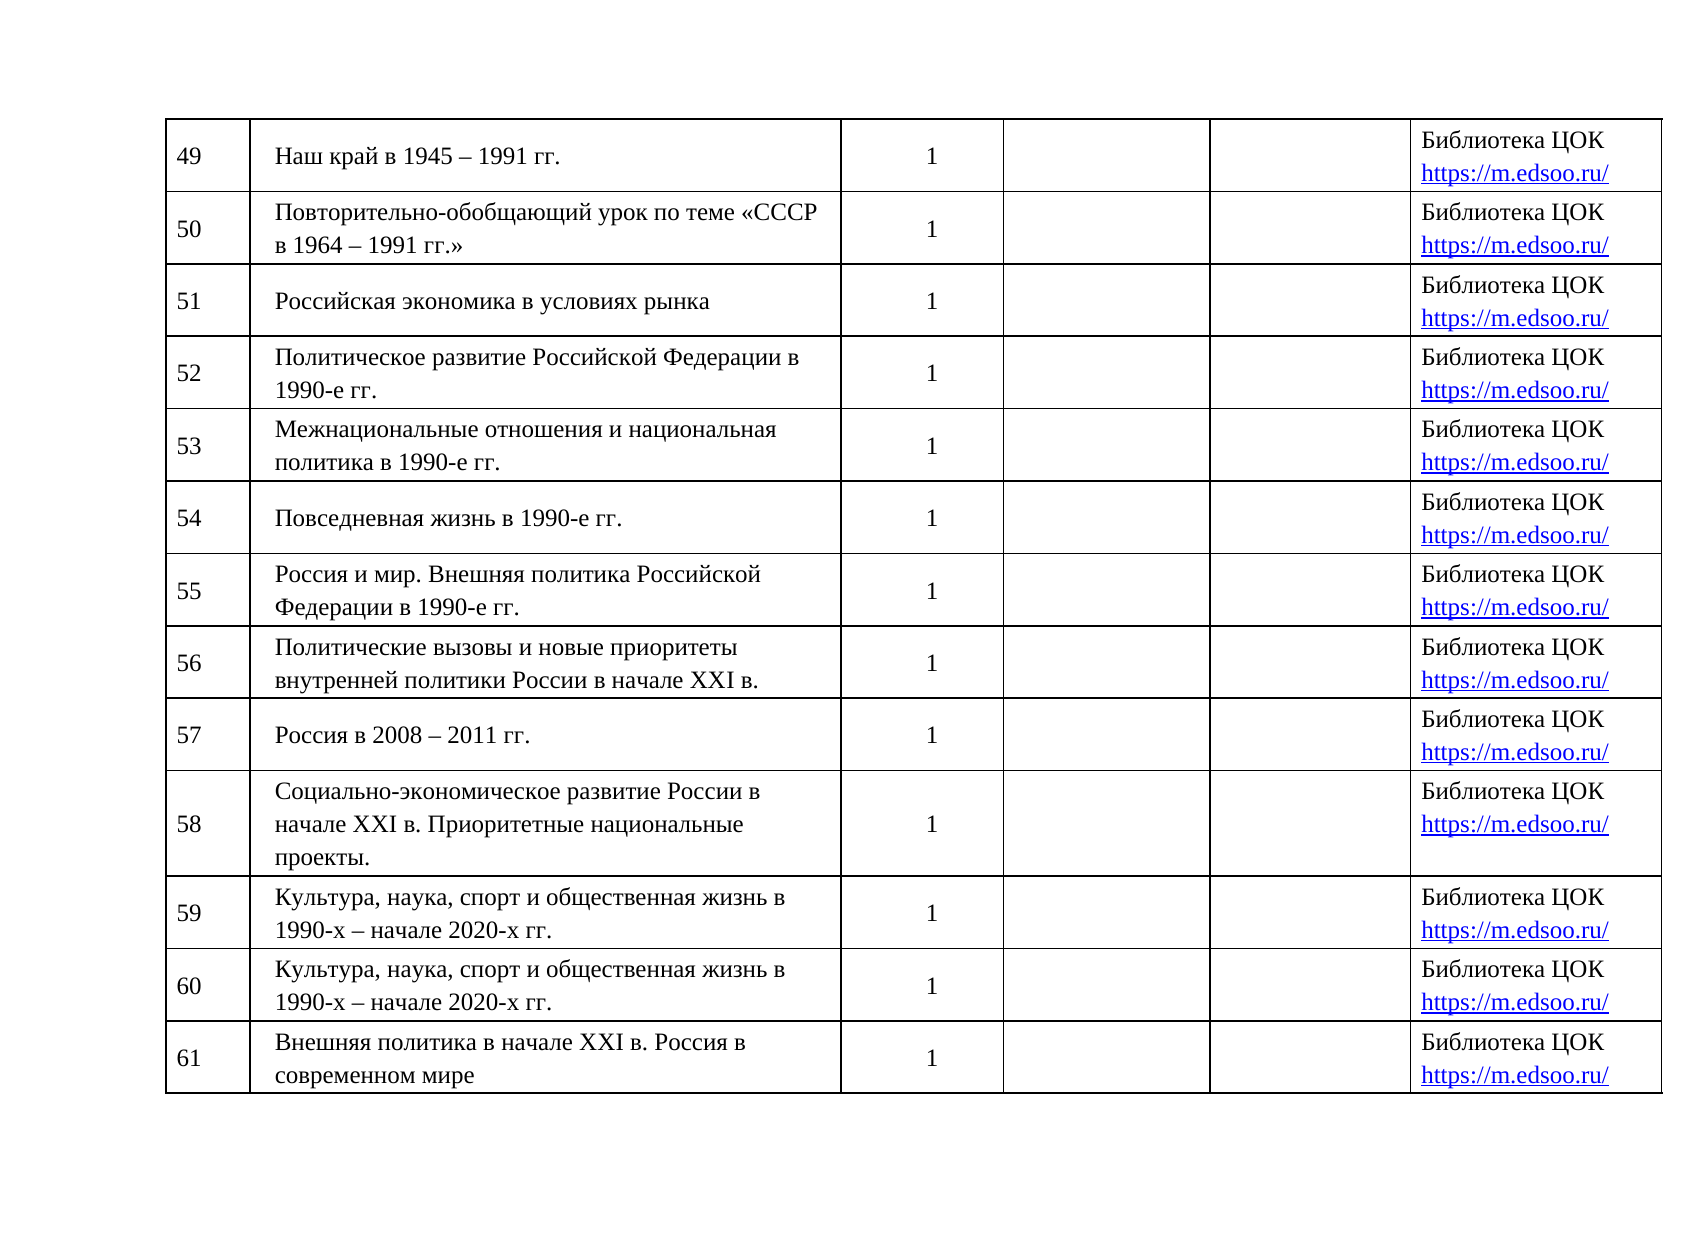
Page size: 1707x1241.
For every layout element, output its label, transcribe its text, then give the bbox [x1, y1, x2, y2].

table_cell 1 [842, 771, 1003, 875]
table_cell 1 [842, 627, 1003, 697]
table_cell [1004, 699, 1209, 770]
table_cell 54 [167, 482, 249, 552]
table_cell Политические вызовы и новые приоритеты внутренней политики России в начале ХХI в. [251, 627, 840, 697]
table_cell 56 [167, 627, 249, 697]
table_cell [1211, 627, 1410, 697]
table_cell [1004, 877, 1209, 947]
table_cell 58 [167, 771, 249, 875]
table_cell [1211, 949, 1410, 1020]
table_cell [1004, 949, 1209, 1020]
table_cell [1004, 1022, 1209, 1092]
table_cell Библиотека ЦОК https://m.edsoo.ru/ [1411, 949, 1661, 1020]
table_cell [1211, 554, 1410, 625]
table_cell 55 [167, 554, 249, 625]
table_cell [1411, 1022, 1661, 1092]
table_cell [251, 1022, 840, 1092]
table_cell 59 [167, 877, 249, 947]
table_cell [1211, 1022, 1410, 1092]
table_cell 1 [842, 554, 1003, 625]
table_cell Библиотека ЦОК https://m.edsoo.ru/ [1411, 877, 1661, 947]
table_cell Политическое развитие Российской Федерации в 1990-е гг. [251, 337, 840, 408]
table_cell Библиотека ЦОК https://m.edsoo.ru/ [1411, 482, 1661, 552]
table_cell Библиотека ЦОК https://m.edsoo.ru/ [1411, 627, 1661, 697]
table_cell 1 [842, 409, 1003, 480]
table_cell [1411, 120, 1661, 191]
table_cell [1004, 482, 1209, 552]
table_cell 60 [167, 949, 249, 1020]
table_cell 1 [842, 120, 1003, 191]
table_cell Культура, наука, спорт и общественная жизнь в 1990-х – начале 2020-х гг. [251, 877, 840, 947]
table_cell Повседневная жизнь в 1990-е гг. [251, 482, 840, 552]
table_cell 1 [842, 265, 1003, 335]
table_cell 57 [167, 699, 249, 770]
table_cell 61 [167, 1022, 249, 1092]
table_cell Библиотека ЦОК https://m.edsoo.ru/ [1411, 409, 1661, 480]
table_cell [1211, 265, 1410, 335]
table_cell 50 [167, 192, 249, 263]
table_cell 1 [842, 699, 1003, 770]
table_cell 1 [842, 337, 1003, 408]
table_cell Наш край в 1945 – 1991 гг. [251, 120, 840, 191]
table_cell [1211, 482, 1410, 552]
table_cell Библиотека ЦОК https://m.edsoo.ru/ [1411, 265, 1661, 335]
table_cell Россия в 2008 – 2011 гг. [251, 699, 840, 770]
table_cell [1004, 554, 1209, 625]
table_cell [1004, 265, 1209, 335]
table_cell Библиотека ЦОК https://m.edsoo.ru/ [1411, 554, 1661, 625]
table_cell 1 [842, 1022, 1003, 1092]
table_cell Повторительно-обобщающий урок по теме «СССР в 1964 – 1991 гг.» [251, 192, 840, 263]
table_cell 49 [167, 120, 249, 191]
table_cell [1211, 192, 1410, 263]
table_cell [1211, 877, 1410, 947]
table_cell [1004, 337, 1209, 408]
table_cell Библиотека ЦОК https://m.edsoo.ru/ [1411, 699, 1661, 770]
table_cell [1211, 337, 1410, 408]
table_cell 51 [167, 265, 249, 335]
table_cell 1 [842, 949, 1003, 1020]
table_cell Межнациональные отношения и национальная политика в 1990-е гг. [251, 409, 840, 480]
table_cell 1 [842, 192, 1003, 263]
table_cell [1004, 120, 1209, 191]
table_cell [1211, 409, 1410, 480]
table_cell 53 [167, 409, 249, 480]
table_cell [1004, 627, 1209, 697]
table_cell [1004, 771, 1209, 875]
table_cell 52 [167, 337, 249, 408]
table_cell 1 [842, 482, 1003, 552]
table_cell [1004, 192, 1209, 263]
table_cell Библиотека ЦОК https://m.edsoo.ru/ [1411, 192, 1661, 263]
table_cell [1211, 120, 1410, 191]
table_cell Библиотека ЦОК https://m.edsoo.ru/ [1411, 771, 1661, 875]
table_cell Культура, наука, спорт и общественная жизнь в 1990-х – начале 2020-х гг. [251, 949, 840, 1020]
table_cell Российская экономика в условиях рынка [251, 265, 840, 335]
table_cell [1211, 771, 1410, 875]
table_cell Россия и мир. Внешняя политика Российской Федерации в 1990-е гг. [251, 554, 840, 625]
table_cell [1004, 409, 1209, 480]
table_cell [1211, 699, 1410, 770]
table_cell Библиотека ЦОК https://m.edsoo.ru/ [1411, 337, 1661, 408]
table_cell 1 [842, 877, 1003, 947]
table_cell Социально-экономическое развитие России в начале ХХI в. Приоритетные национальные проекты. [251, 771, 840, 875]
